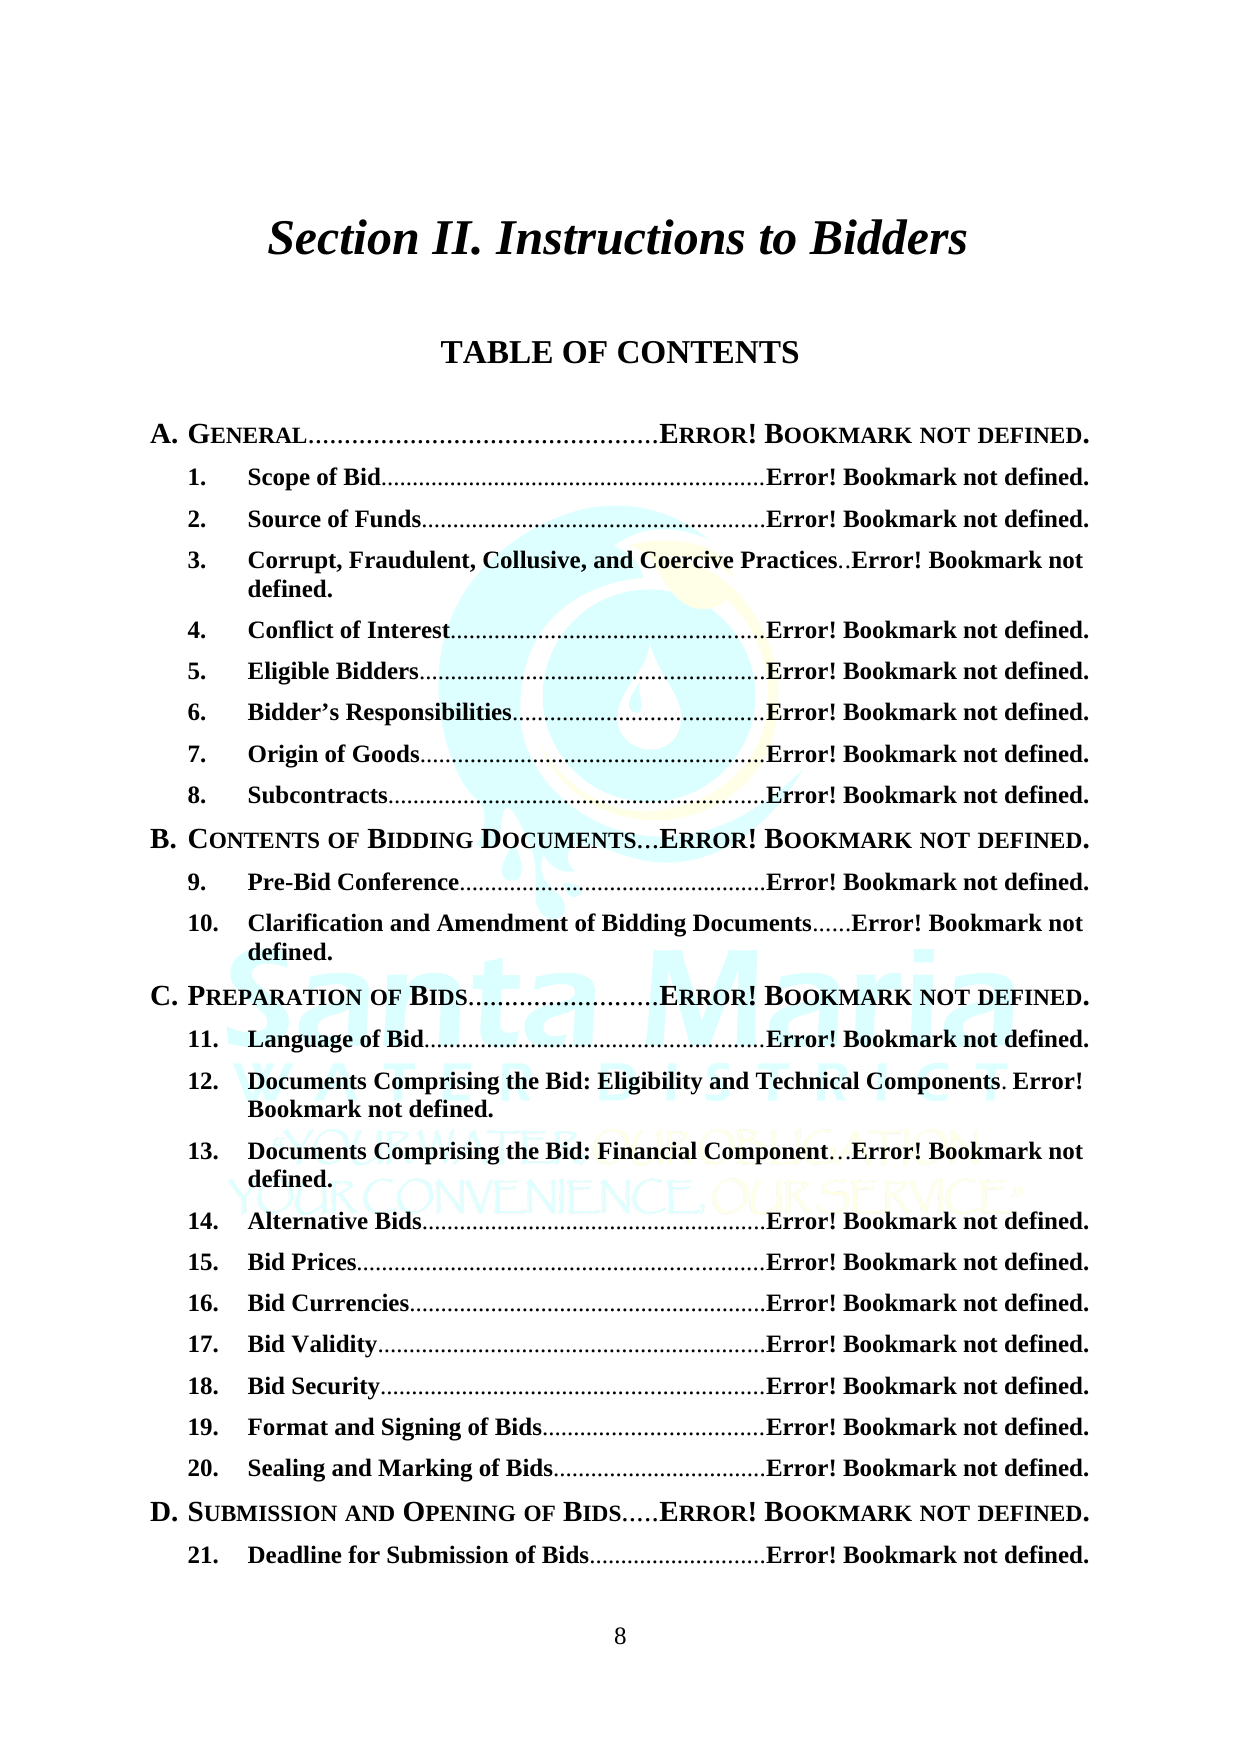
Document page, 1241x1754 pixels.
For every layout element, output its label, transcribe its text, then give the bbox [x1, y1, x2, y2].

text 2. Source of Funds Error! Bookmark not defined. [187, 504, 1090, 532]
text 19. Format and Signing of Bids Error! Bookmark not defined. [187, 1412, 1090, 1441]
text 16. Bid Currencies Error! Bookmark not defined. [187, 1288, 1090, 1317]
text 5. Eligible Bidders Error! Bookmark not defined. [187, 656, 1090, 685]
text 11. Language of Bid Error! Bookmark not defined. [187, 1024, 1090, 1053]
subtitle Section II. Instructions to Bidders [150, 207, 1090, 265]
text 21. Deadline for Submission of Bids Error! Bookmark not defined. [187, 1541, 1090, 1569]
text 9. Pre-Bid Conference Error! Bookmark not defined. [187, 867, 1090, 896]
text TABLE OF CONTENTS [150, 332, 1090, 370]
text 4. Conflict of Interest Error! Bookmark not defined. [187, 615, 1090, 644]
text 8. Subcontracts Error! Bookmark not defined. [187, 780, 1090, 809]
text 20. Sealing and Marking of Bids Error! Bookmark not defined. [187, 1453, 1090, 1482]
text D. Submission and Opening of Bids Error! Bookmark not defined. [150, 1494, 1090, 1528]
text 14. Alternative Bids Error! Bookmark not defined. [187, 1206, 1090, 1234]
text 13. Documents Comprising the Bid: Financial Component Error! Bookmark not defined. [187, 1136, 1090, 1193]
text C. Preparation of Bids Error! Bookmark not defined. [150, 978, 1090, 1012]
text 12. Documents Comprising the Bid: Eligibility and Technical Components Error! Bookmark not defined. [187, 1066, 1090, 1123]
text 7. Origin of Goods Error! Bookmark not defined. [187, 739, 1090, 767]
text 15. Bid Prices Error! Bookmark not defined. [187, 1247, 1090, 1276]
text 10. Clarification and Amendment of Bidding Documents Error! Bookmark not defined. [187, 908, 1090, 966]
text 17. Bid Validity Error! Bookmark not defined. [187, 1329, 1090, 1358]
text 3. Corrupt, Fraudulent, Collusive, and Coercive Practices Error! Bookmark not defined. [187, 545, 1090, 602]
text A. General Error! Bookmark not defined. [150, 416, 1090, 450]
text 1. Scope of Bid Error! Bookmark not defined. [187, 462, 1090, 491]
text 18. Bid Security Error! Bookmark not defined. [187, 1371, 1090, 1399]
text B. Contents of Bidding Documents Error! Bookmark not defined. [150, 821, 1090, 855]
text 6. Bidder’s Responsibilities Error! Bookmark not defined. [187, 697, 1090, 726]
